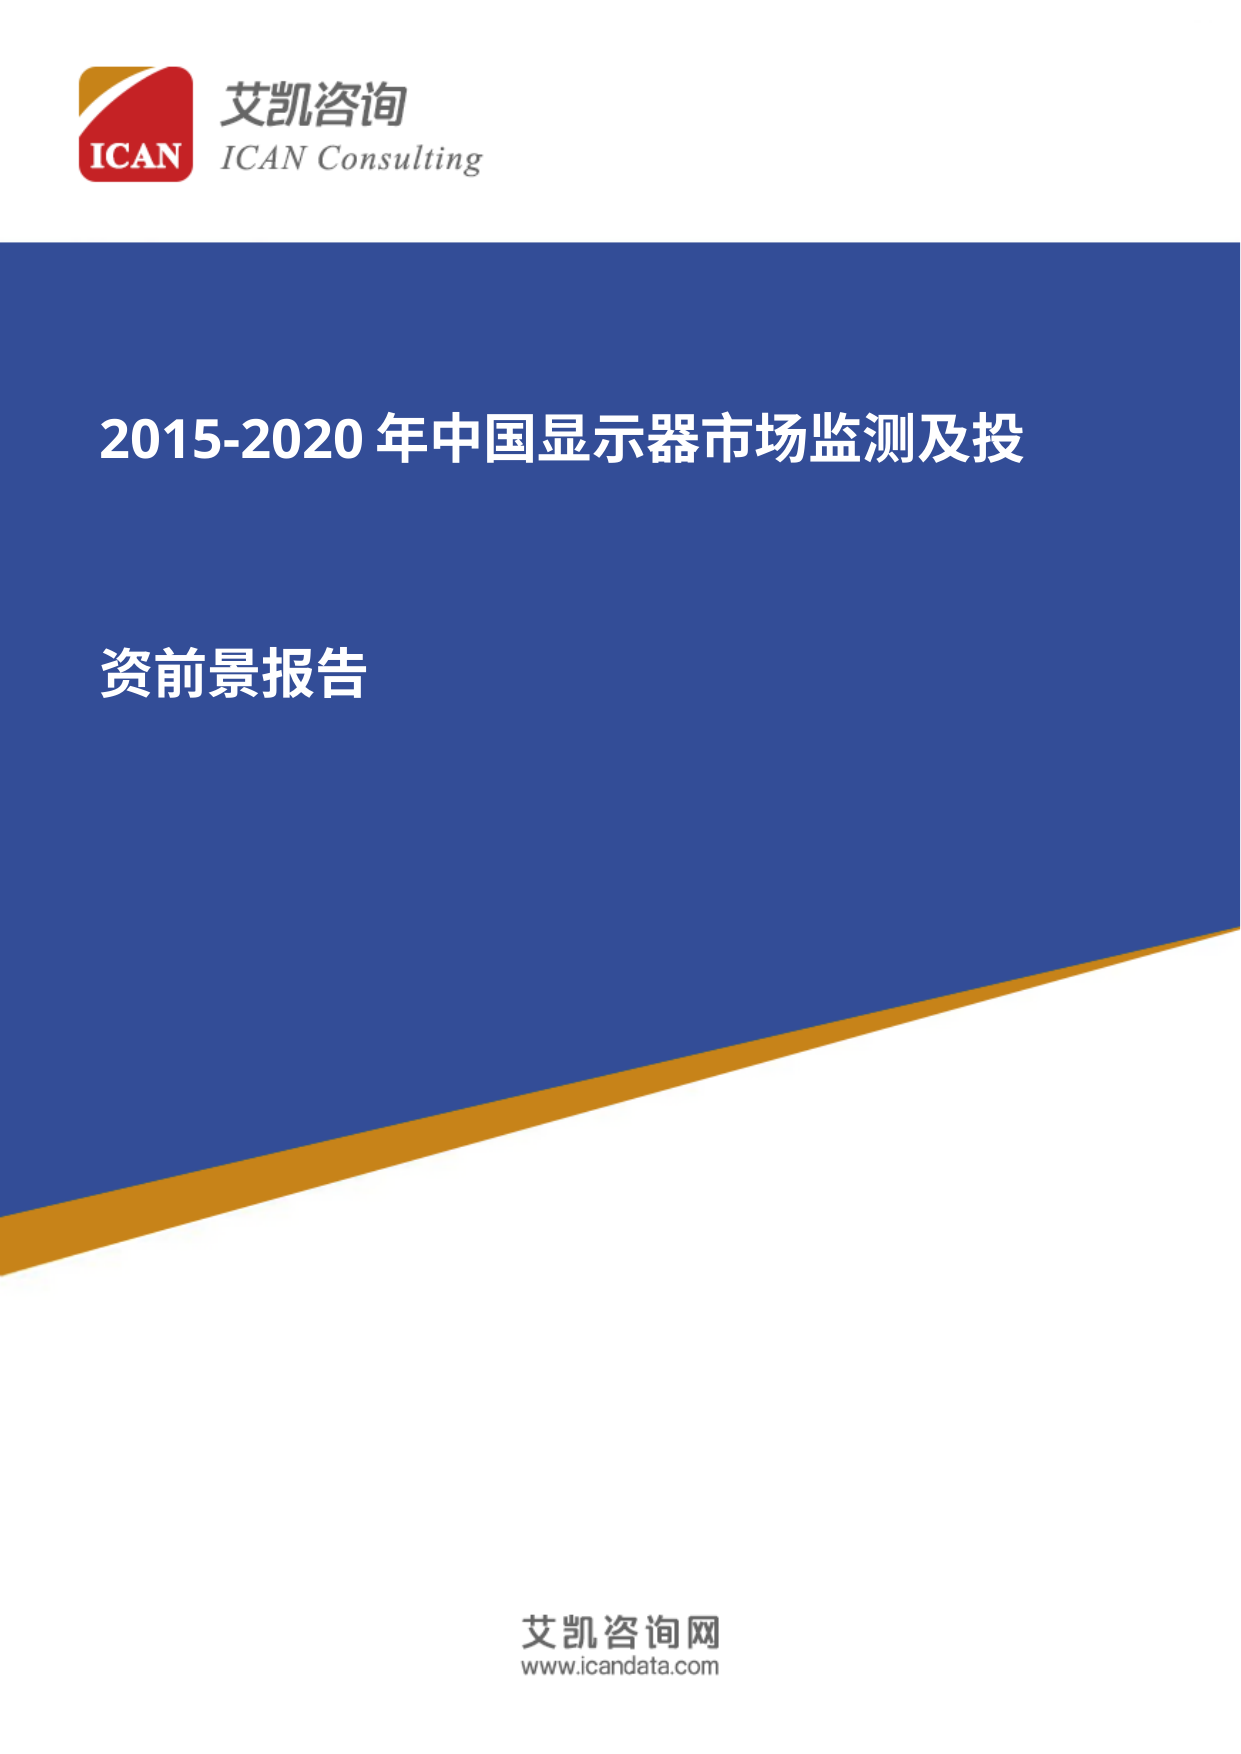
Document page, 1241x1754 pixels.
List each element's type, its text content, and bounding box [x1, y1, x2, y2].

subtitle 2015-2020年中国显示器市场监测及投资前景报告 [99, 386, 1053, 718]
picture [0, 5, 1241, 1754]
